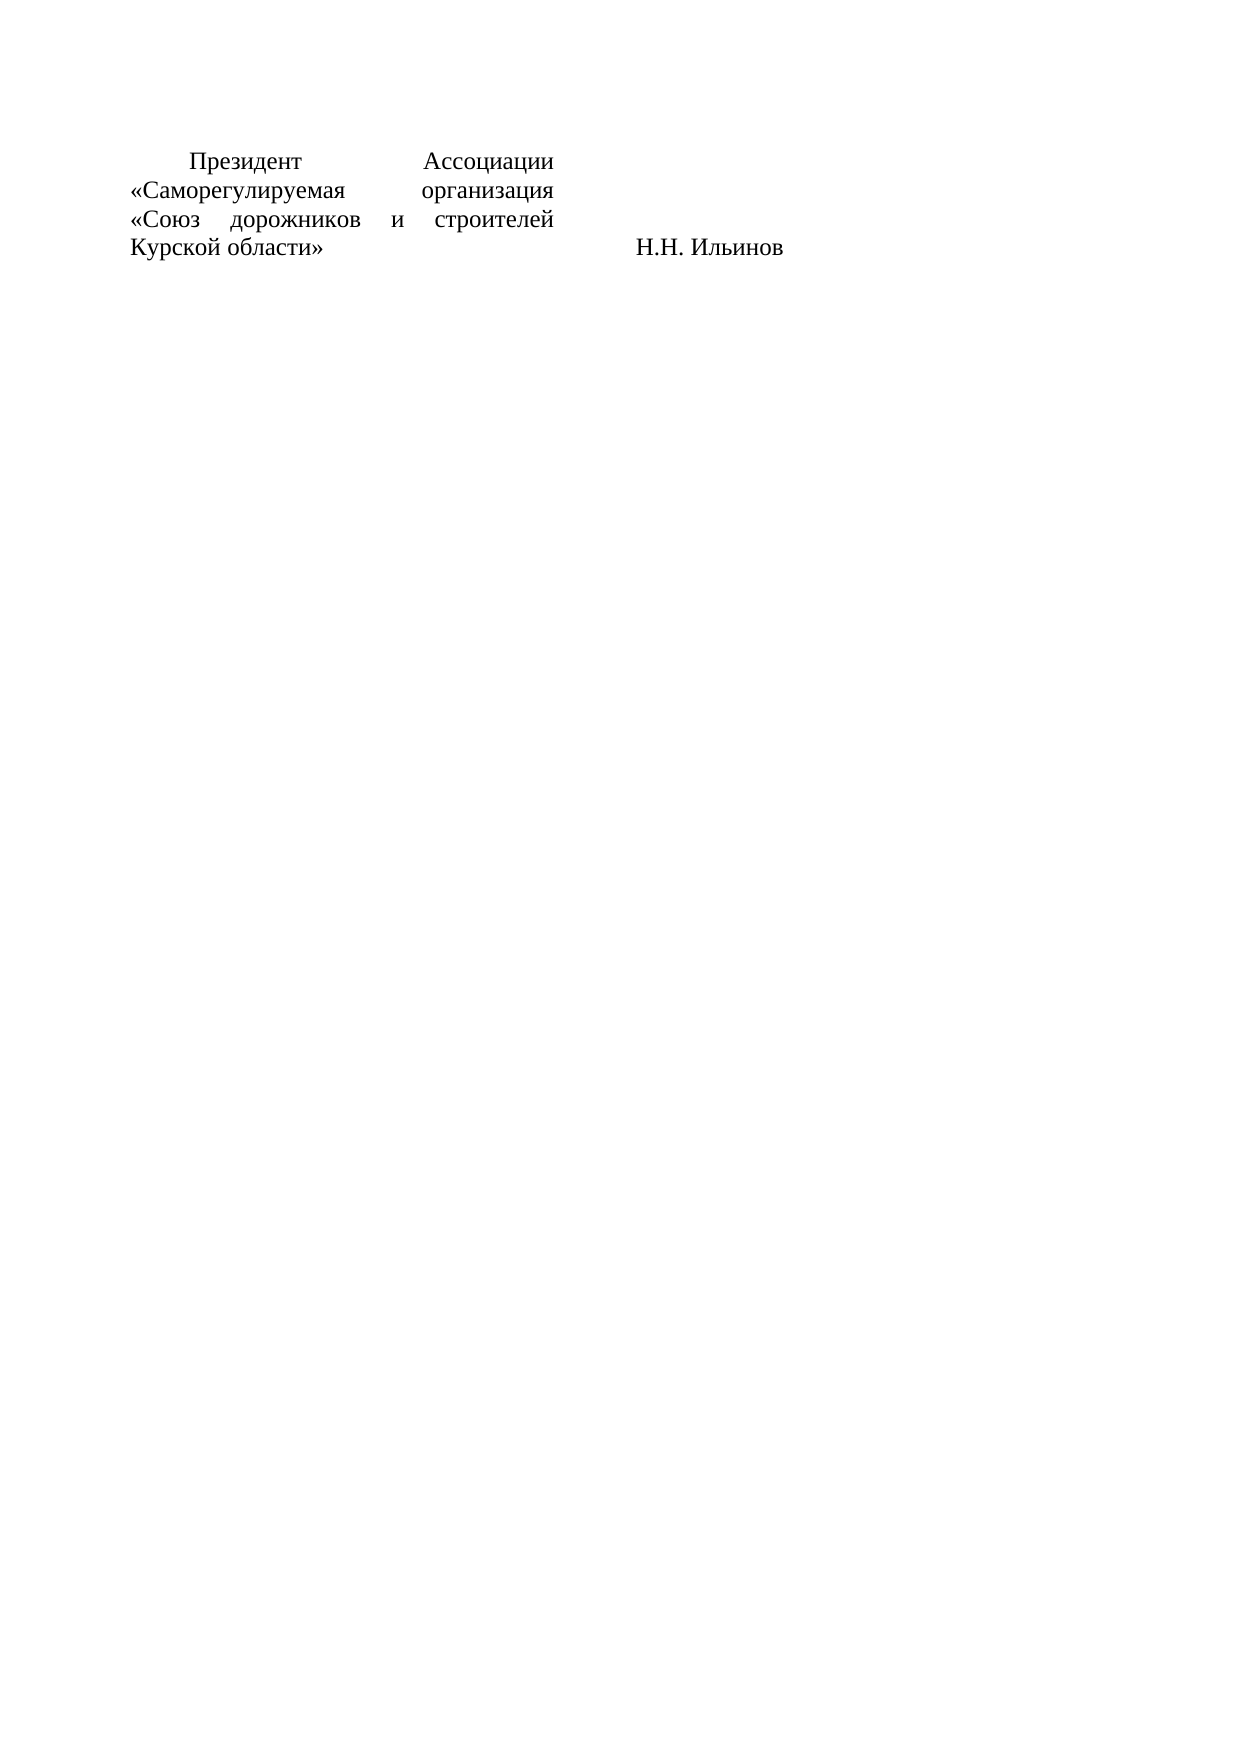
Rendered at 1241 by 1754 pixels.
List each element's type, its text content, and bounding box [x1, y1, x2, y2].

table_header Президент Ассоциации «Саморегулируемая организация «Союз дорожников и строителей Курской области» [119, 146, 565, 261]
table_header Н.Н. Ильинов [565, 146, 1140, 261]
